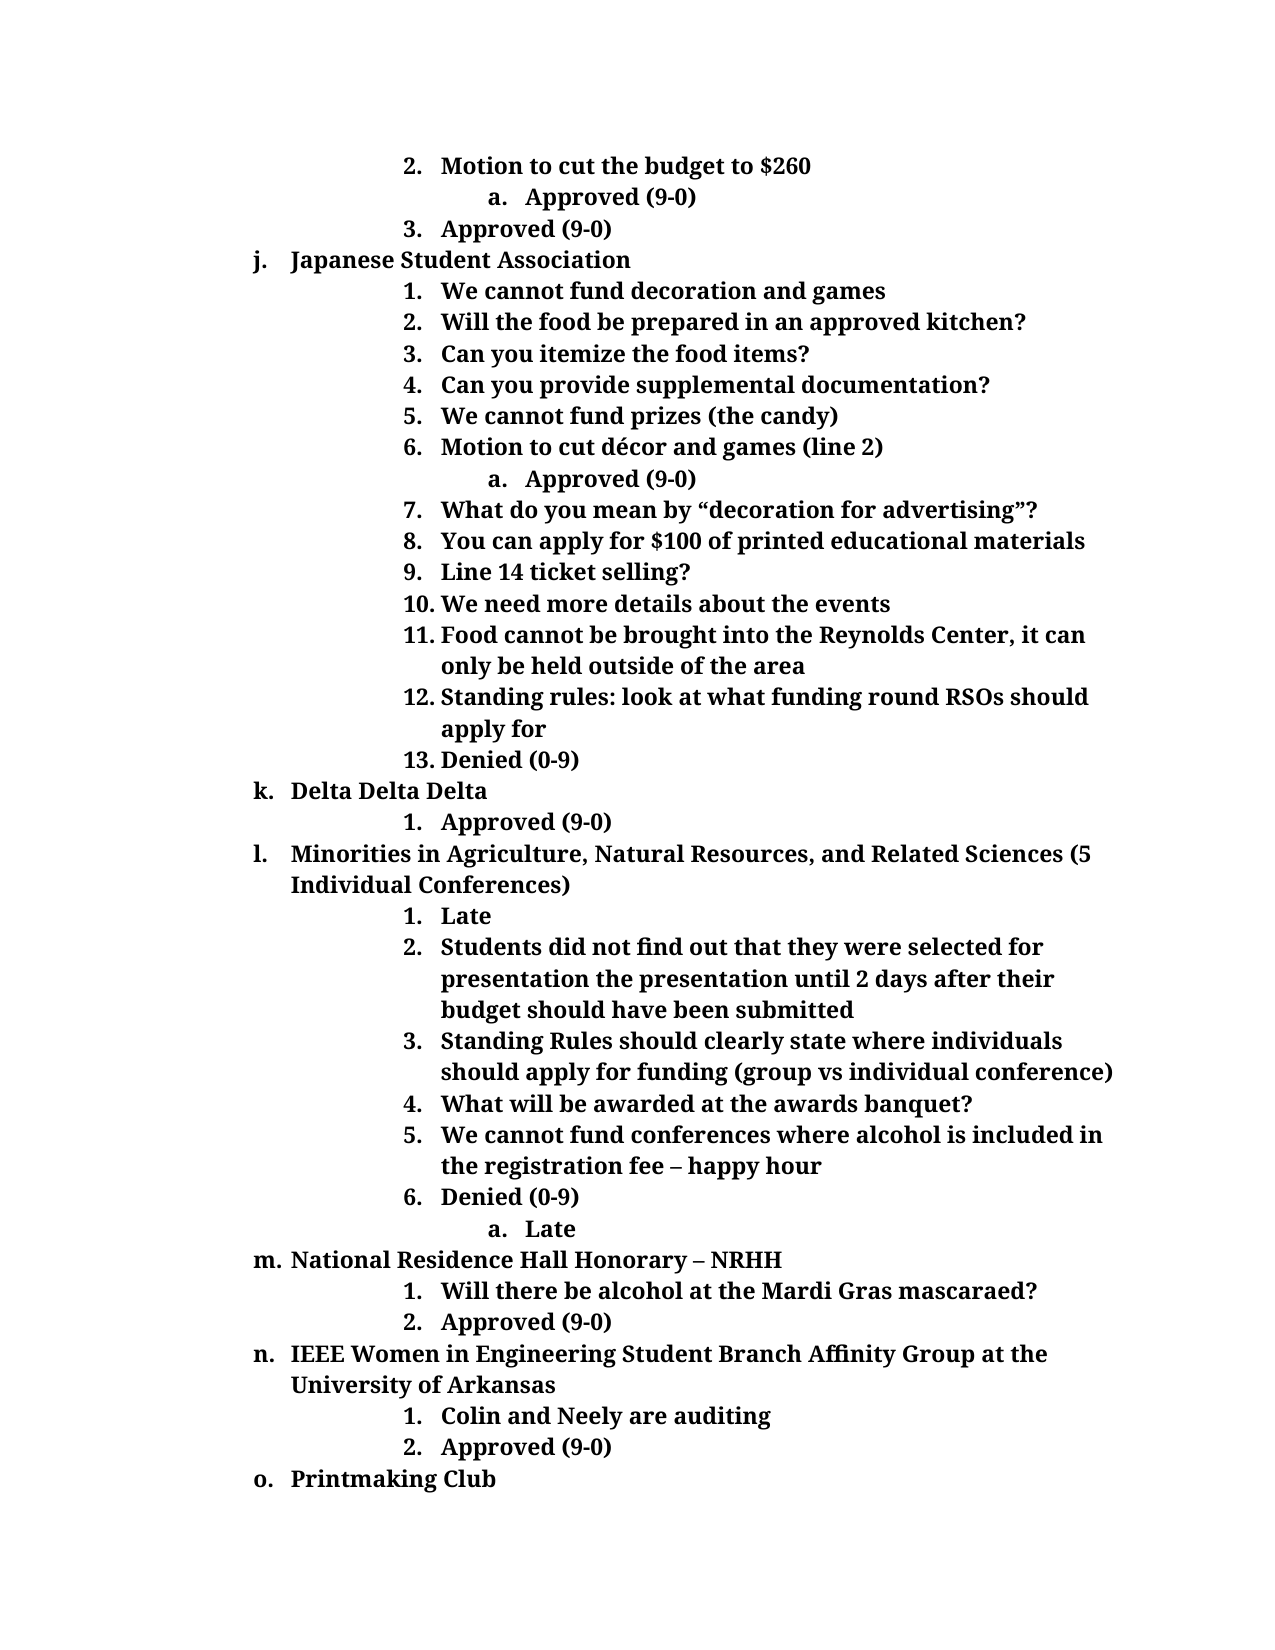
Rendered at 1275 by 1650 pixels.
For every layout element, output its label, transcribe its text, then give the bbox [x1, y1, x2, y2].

list We cannot fund conferences where alcohol is included in the registration fee – happy hour [403, 1119, 1125, 1181]
list Line 14 ticket selling? [403, 556, 1125, 587]
list Approved (9-0) [403, 806, 1125, 837]
list Can you itemize the food items? [403, 337, 1125, 369]
list What do you mean by “decoration for advertising”? [403, 494, 1125, 525]
list Motion to cut the budget to $260 [403, 150, 1125, 181]
list Approved (9-0) [403, 212, 1125, 244]
list We need more details about the events [403, 587, 1125, 619]
list Late [487, 1212, 1125, 1244]
list Delta Delta Delta [253, 775, 1125, 806]
list Denied (0-9) [403, 744, 1125, 775]
list Can you provide supplemental documentation? [403, 369, 1125, 400]
list Approved (9-0) [403, 1306, 1125, 1337]
list Approved (9-0) [487, 462, 1125, 494]
list Late [403, 900, 1125, 931]
list Standing Rules should clearly state where individuals should apply for funding (group vs individual conference) [403, 1025, 1125, 1087]
list Will there be alcohol at the Mardi Gras mascaraed? [403, 1275, 1125, 1306]
list What will be awarded at the awards banquet? [403, 1087, 1125, 1119]
list Motion to cut décor and games (line 2) [403, 431, 1125, 462]
list Approved (9-0) [403, 1431, 1125, 1462]
list National Residence Hall Honorary – NRHH [253, 1244, 1125, 1275]
list Approved (9-0) [487, 181, 1125, 212]
list Minorities in Agriculture, Natural Resources, and Related Sciences (5 Individual Conferences) [253, 837, 1125, 900]
list We cannot fund prizes (the candy) [403, 400, 1125, 431]
list Will the food be prepared in an approved kitchen? [403, 306, 1125, 337]
list Japanese Student Association [253, 244, 1125, 275]
list Denied (0-9) [403, 1181, 1125, 1212]
list Printmaking Club [253, 1462, 1125, 1494]
list Standing rules: look at what funding round RSOs should apply for [403, 681, 1125, 744]
list IEEE Women in Engineering Student Branch Affinity Group at the University of Arkansas [253, 1337, 1125, 1400]
list Colin and Neely are auditing [403, 1400, 1125, 1431]
list We cannot fund decoration and games [403, 275, 1125, 306]
list Food cannot be brought into the Reynolds Center, it can only be held outside of the area [403, 619, 1125, 681]
list You can apply for $100 of printed educational materials [403, 525, 1125, 556]
list Students did not find out that they were selected for presentation the presentation until 2 days after their budget should have been submitted [403, 931, 1125, 1025]
